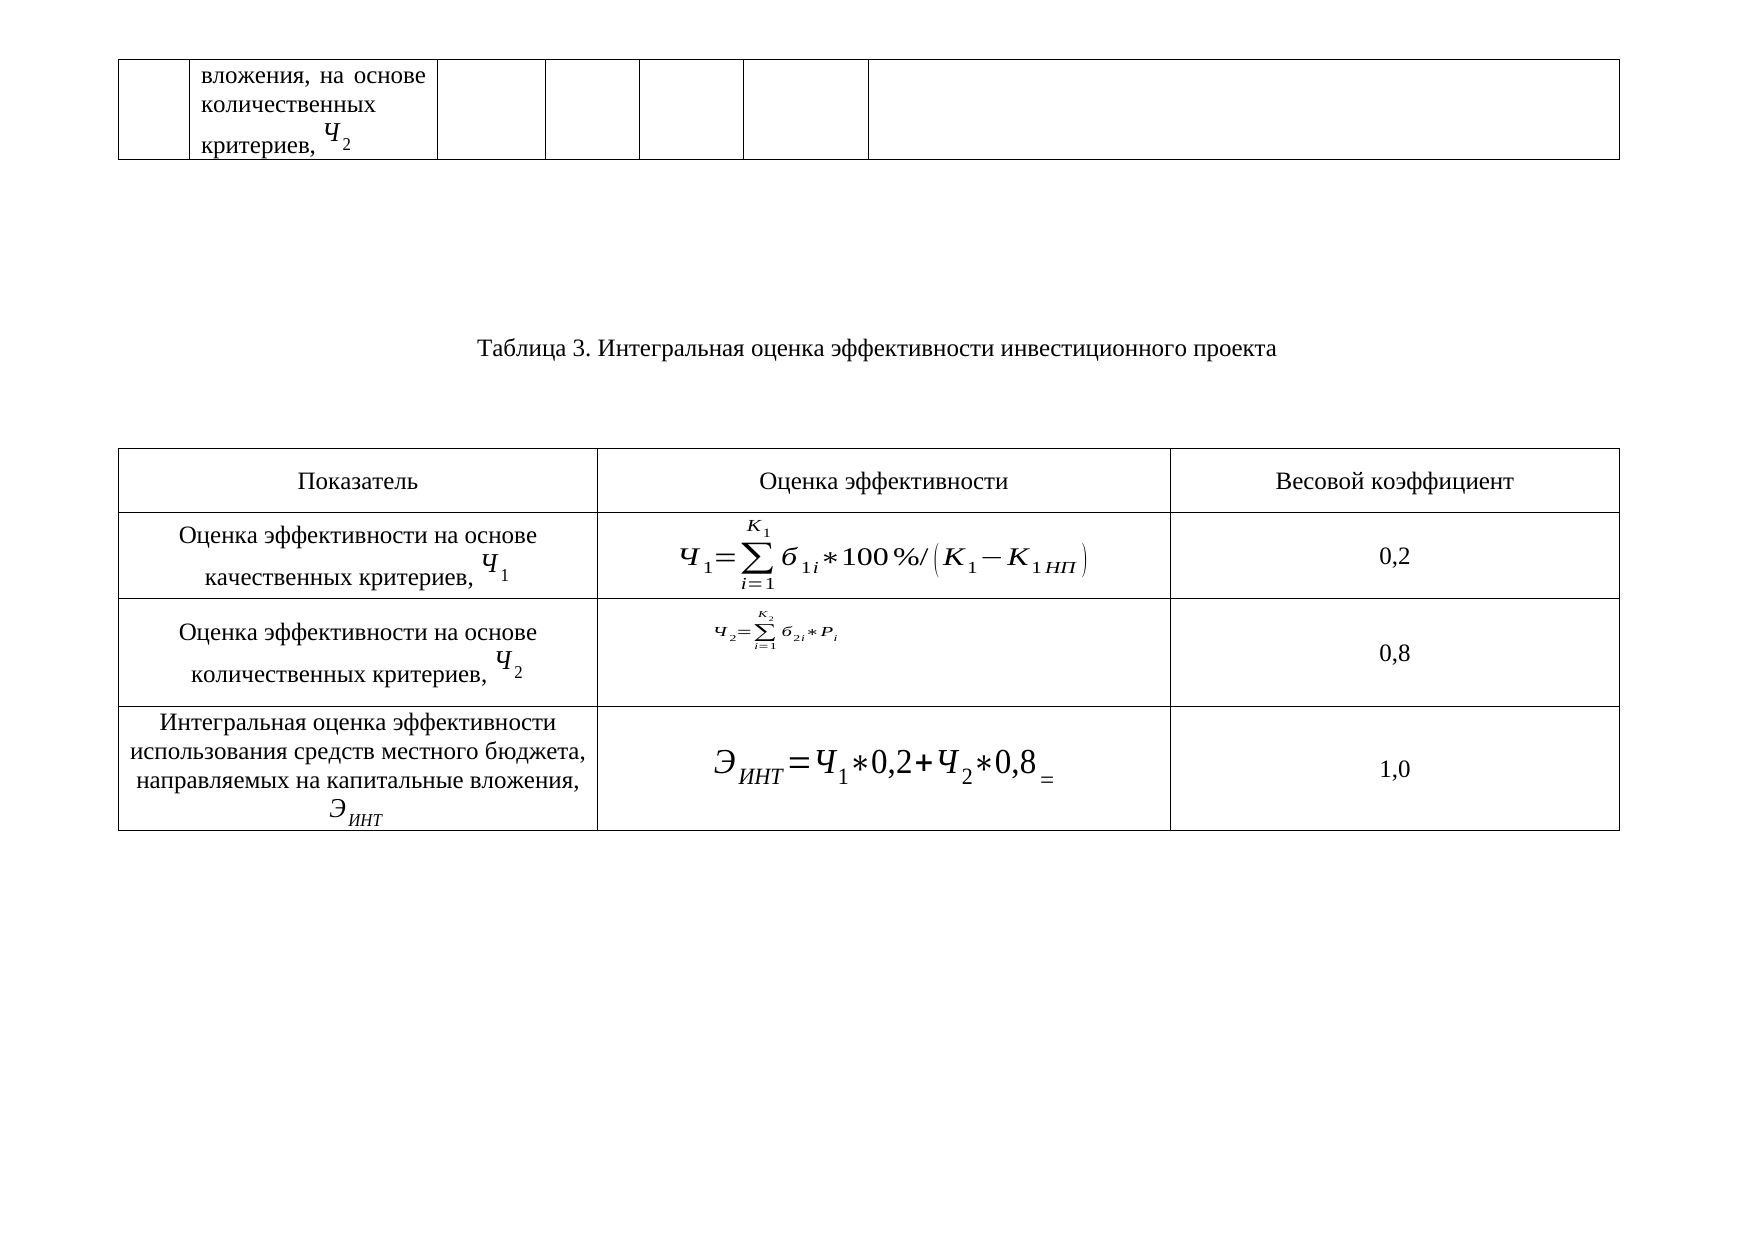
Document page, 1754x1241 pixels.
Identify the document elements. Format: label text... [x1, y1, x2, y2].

table_cell [640, 60, 743, 159]
table_cell 1,0 [1171, 707, 1619, 830]
table_header Весовой коэффициент [1171, 449, 1619, 512]
table_cell Интегральная оценка эффективности использования средств местного бюджета, направляемых на капитальные вложения, [119, 707, 597, 830]
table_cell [190, 60, 437, 159]
table_cell [546, 60, 639, 159]
table_cell [598, 513, 1170, 598]
table_cell Оценка эффективности на основе качественных критериев, [119, 513, 597, 598]
table_header Оценка эффективности [598, 449, 1170, 512]
table_cell = [598, 707, 1170, 830]
table_cell 0,2 [1171, 513, 1619, 598]
table_header Показатель [119, 449, 597, 512]
table_cell [869, 60, 1619, 159]
table_cell [438, 60, 545, 159]
table_cell [598, 599, 1170, 706]
table_cell 6. [119, 60, 189, 159]
text Таблица 3. Интегральная оценка эффективности инвестиционного проекта [118, 333, 1636, 362]
table_cell [744, 60, 868, 159]
table_cell Оценка эффективности на основе количественных критериев, [119, 599, 597, 706]
table_cell 0,8 [1171, 599, 1619, 706]
